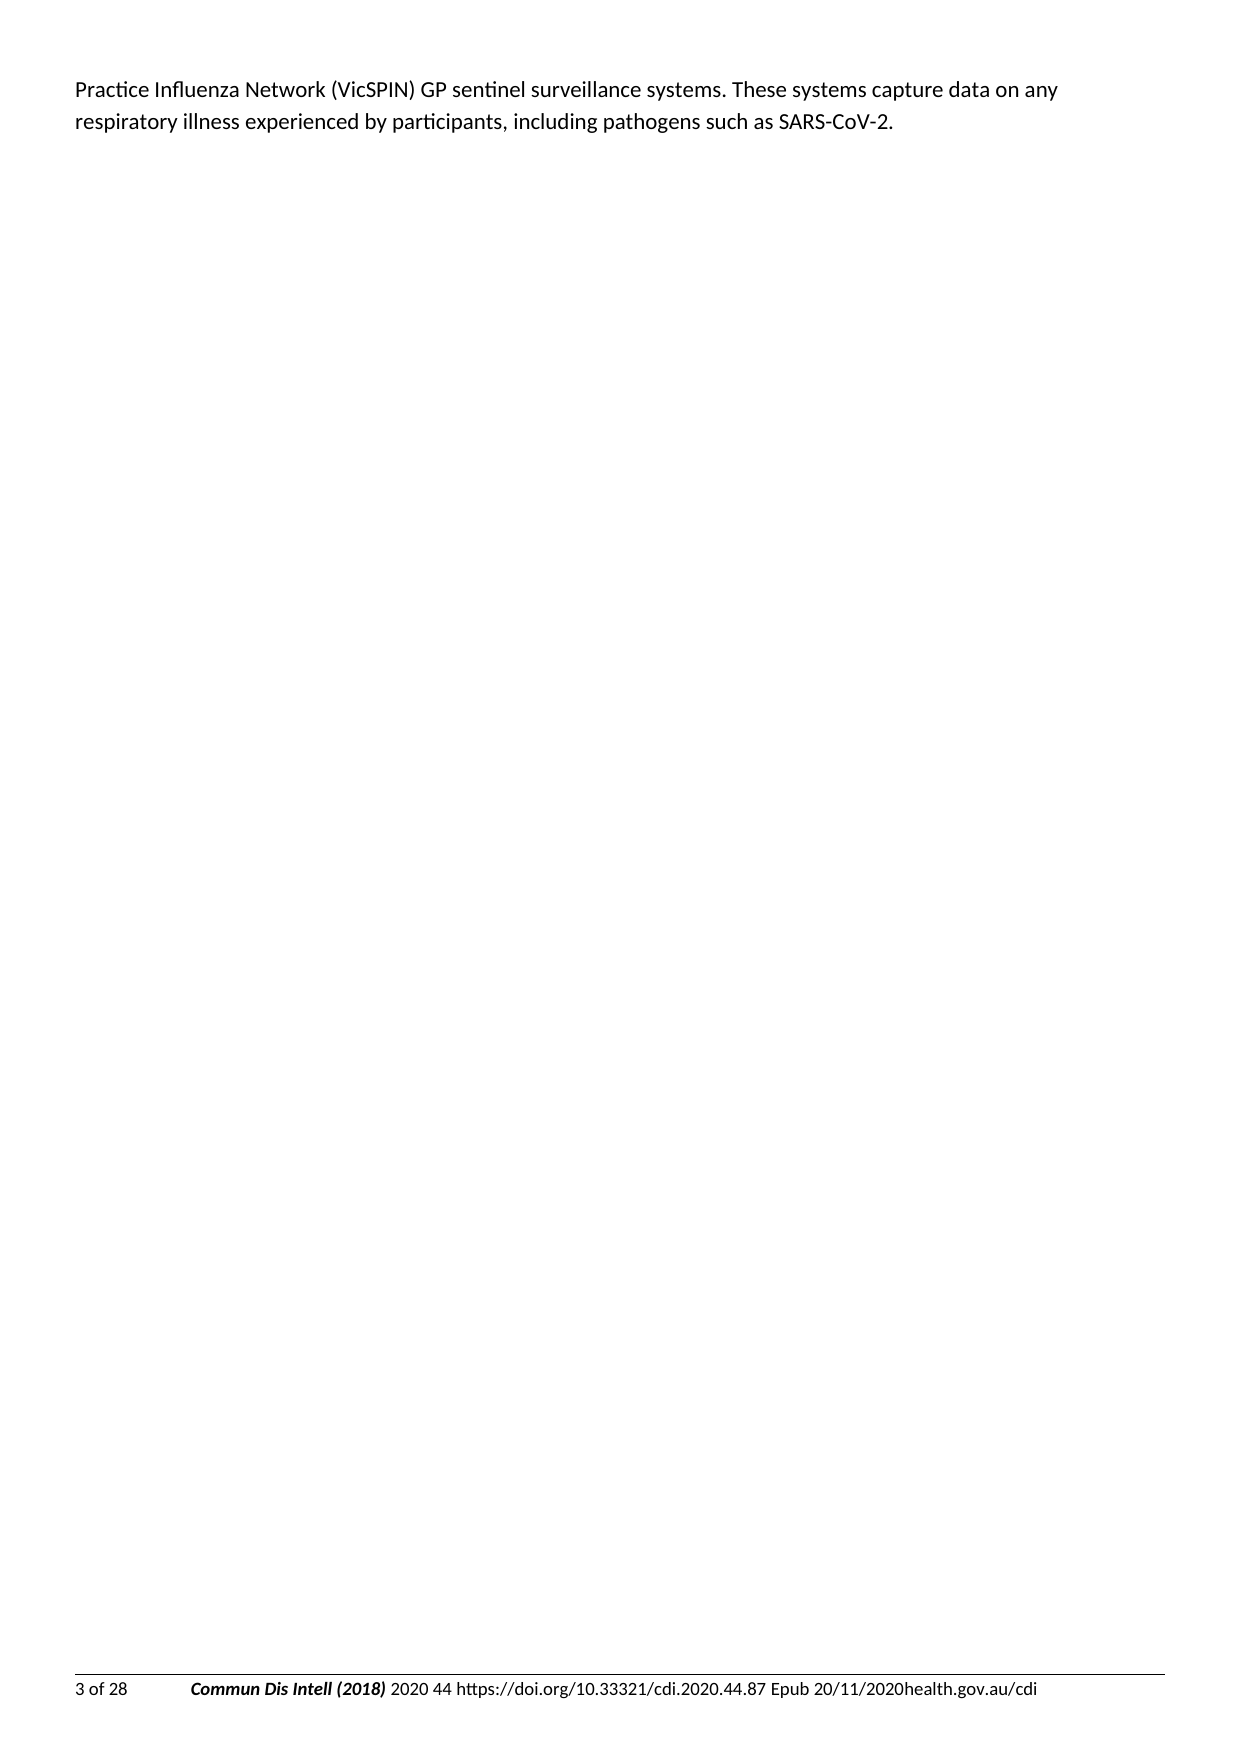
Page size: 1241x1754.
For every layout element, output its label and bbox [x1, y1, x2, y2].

text [75, 75, 1165, 135]
